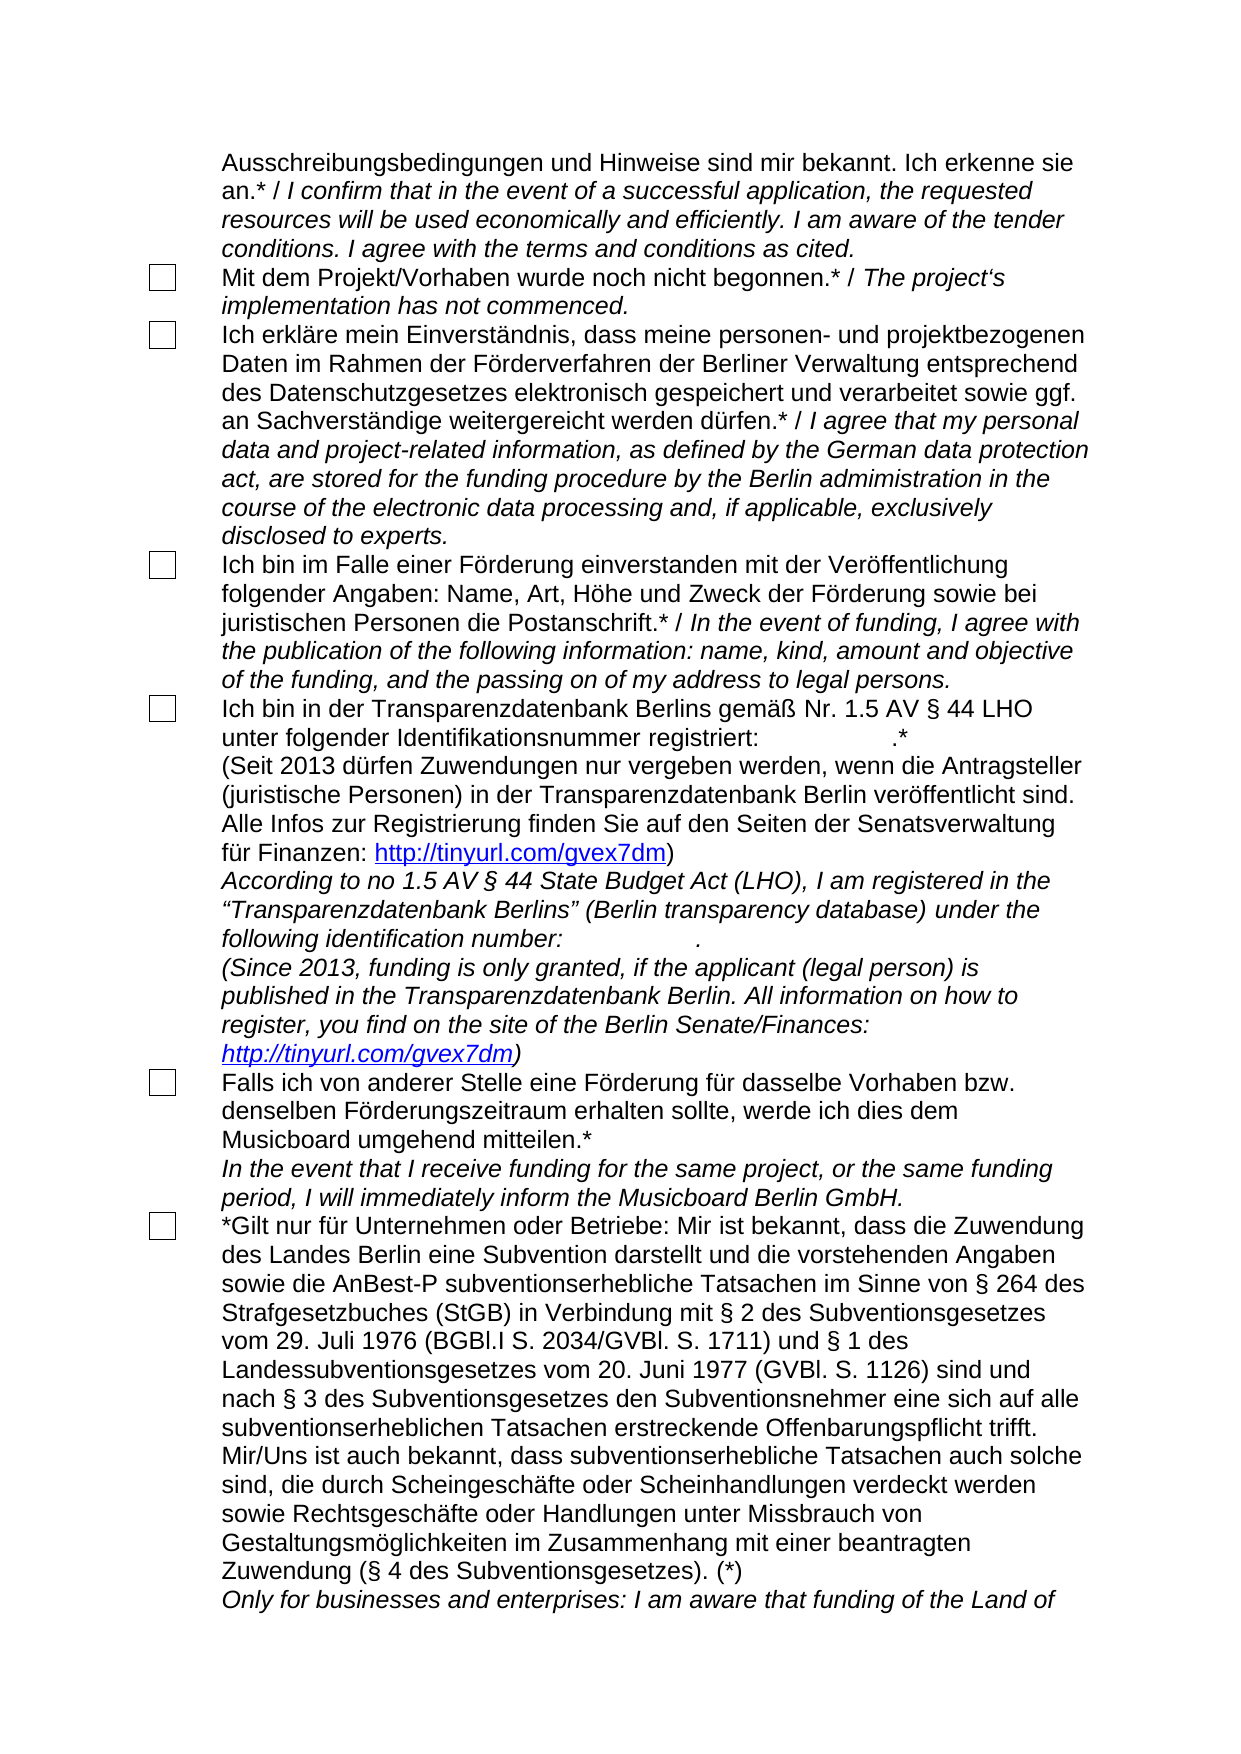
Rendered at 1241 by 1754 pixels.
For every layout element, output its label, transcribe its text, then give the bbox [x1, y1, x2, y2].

text In the event that I receive funding for the same project, or the same funding period, I will immediately inform the Musicboard Berlin GmbH. [148, 1154, 1093, 1211]
text Ich bin im Falle einer Förderung einverstanden mit der Veröffentlichung folgender Angaben: Name, Art, Höhe und Zweck der Förderung sowie bei juristischen Personen die Postanschrift.* / In the event of funding, I agree with the publication of the following information: name, kind, amount and objective of the funding, and the passing on of my address to legal persons. [148, 550, 1093, 694]
text According to no 1.5 AV § 44 State Budget Act (LHO), I am registered in the “Transparenzdatenbank Berlins” (Berlin transparency database) under the following identification number: . [148, 866, 1093, 953]
text Ich bin in der Transparenzdatenbank Berlins gemäß Nr. 1.5 AV § 44 LHO unter folgender Identifikationsnummer registriert: .* (Seit 2013 dürfen Zuwendungen nur vergeben werden, wenn die Antragsteller (juristische Personen) in der Transparenzdatenbank Berlin veröffentlicht sind. Alle Infos zur Registrierung finden Sie auf den Seiten der Senatsverwaltung für Finanzen: http://tinyurl.com/gvex7dm) [148, 694, 1093, 866]
text Ich erkläre mein Einverständnis, dass meine personen- und projektbezogenen Daten im Rahmen der Förderverfahren der Berliner Verwaltung entsprechend des Datenschutzgesetzes elektronisch gespeichert und verarbeitet sowie ggf. an Sachverständige weitergereicht werden dürfen.* / I agree that my personal data and project-related information, as defined by the German data protection act, are stored for the funding procedure by the Berlin admimistration in the course of the electronic data processing and, if applicable, exclusively disclosed to experts. [148, 320, 1093, 550]
text Falls ich von anderer Stelle eine Förderung für dasselbe Vorhaben bzw. denselben Förderungszeitraum erhalten sollte, werde ich dies dem Musicboard umgehend mitteilen.* [148, 1068, 1093, 1154]
text Mit dem Projekt/Vorhaben wurde noch nicht begonnen.* / The project‘s implementation has not commenced. [148, 263, 1093, 320]
text (Since 2013, funding is only granted, if the applicant (legal person) is published in the Transparenzdatenbank Berlin. All information on how to register, you find on the site of the Berlin Senate/Finances: http://tinyurl.com/gvex7dm) [148, 953, 1093, 1068]
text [148, 1585, 1093, 1614]
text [148, 148, 1093, 263]
text *Gilt nur für Unternehmen oder Betriebe: Mir ist bekannt, dass die Zuwendung des Landes Berlin eine Subvention darstellt und die vorstehenden Angaben sowie die AnBest-P subventionserhebliche Tatsachen im Sinne von § 264 des Strafgesetzbuches (StGB) in Verbindung mit § 2 des Subventionsgesetzes vom 29. Juli 1976 (BGBl.I S. 2034/GVBl. S. 1711) und § 1 des Landessubventionsgesetzes vom 20. Juni 1977 (GVBl. S. 1126) sind und nach § 3 des Subventionsgesetzes den Subventionsnehmer eine sich auf alle subventionserheblichen Tatsachen erstreckende Offenbarungspflicht trifft. Mir/Uns ist auch bekannt, dass subventionserhebliche Tatsachen auch solche sind, die durch Scheingeschäfte oder Scheinhandlungen verdeckt werden sowie Rechtsgeschäfte oder Handlungen unter Missbrauch von Gestaltungsmöglichkeiten im Zusammenhang mit einer beantragten Zuwendung (§ 4 des Subventionsgesetzes). (*) [148, 1211, 1093, 1585]
